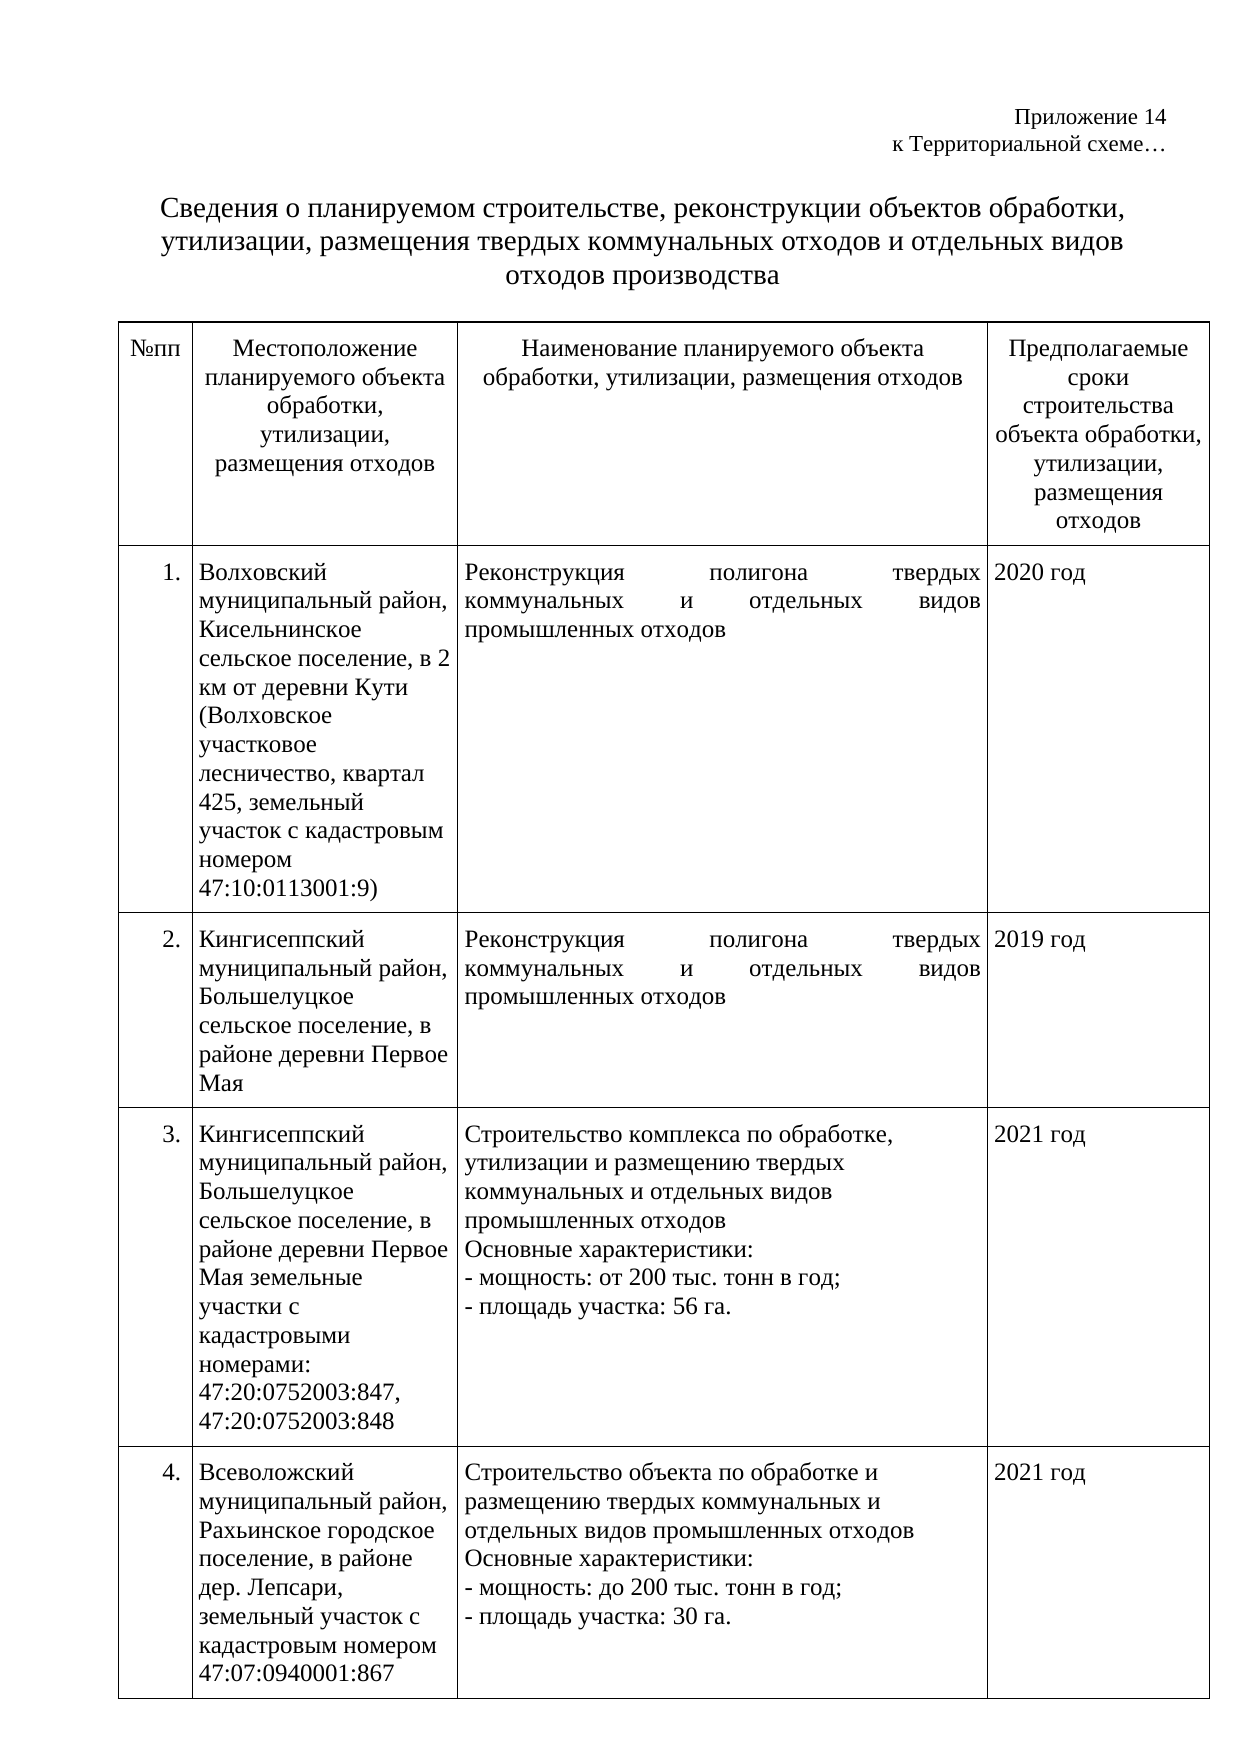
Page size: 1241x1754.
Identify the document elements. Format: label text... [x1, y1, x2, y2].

table_cell Строительство комплекса по обработке, утилизации и размещению твердых коммунальных и отдельных видов промышленных отходов Основные характеристики: - мощность: от 200 тыс. тонн в год; - площадь участка: 56 га. [458, 1108, 987, 1446]
table_header №пп [119, 323, 192, 545]
table_cell Кингисеппский муниципальный район, Большелуцкое сельское поселение, в районе деревни Первое Мая земельные участки с кадастровыми номерами: 47:20:0752003:847, 47:20:0752003:848 [193, 1108, 457, 1446]
table_cell Строительство объекта по обработке и размещению твердых коммунальных и отдельных видов промышленных отходов Основные характеристики: - мощность: до 200 тыс. тонн в год; - площадь участка: 30 га. [458, 1447, 987, 1698]
table_cell Реконструкция полигона твердых коммунальных и отдельных видов промышленных отходов [458, 913, 987, 1107]
table_cell [119, 913, 192, 1107]
table_cell Всеволожский муниципальный район, Рахьинское городское поселение, в районе дер. Лепсари, земельный участок с кадастровым номером 47:07:0940001:867 [193, 1447, 457, 1698]
table_cell [119, 1108, 192, 1446]
table_cell Волховский муниципальный район, Кисельнинское сельское поселение, в 2 км от деревни Кути (Волховское участковое лесничество, квартал 425, земельный участок с кадастровым номером 47:10:0113001:9) [193, 546, 457, 912]
table_cell Реконструкция полигона твердых коммунальных и отдельных видов промышленных отходов [458, 546, 987, 912]
text к Территориальной схеме… [118, 130, 1167, 156]
text Сведения о планируемом строительстве, реконструкции объектов обработки, утилизации, размещения твердых коммунальных отходов и отдельных видов отходов производства [118, 190, 1167, 290]
table_header Наименование планируемого объекта обработки, утилизации, размещения отходов [458, 323, 987, 545]
text Приложение 14 [118, 103, 1167, 130]
table_cell Кингисеппский муниципальный район, Большелуцкое сельское поселение, в районе деревни Первое Мая [193, 913, 457, 1107]
table_header Местоположение планируемого объекта обработки, утилизации, размещения отходов [193, 323, 457, 545]
table_cell 2019 год [988, 913, 1209, 1107]
table_cell [119, 546, 192, 912]
table_cell 2021 год [988, 1447, 1209, 1698]
table_cell 2020 год [988, 546, 1209, 912]
table_header Предполагаемые сроки строительства объекта обработки, утилизации, размещения отходов [988, 323, 1209, 545]
table_cell 2021 год [988, 1108, 1209, 1446]
table_cell [119, 1447, 192, 1698]
